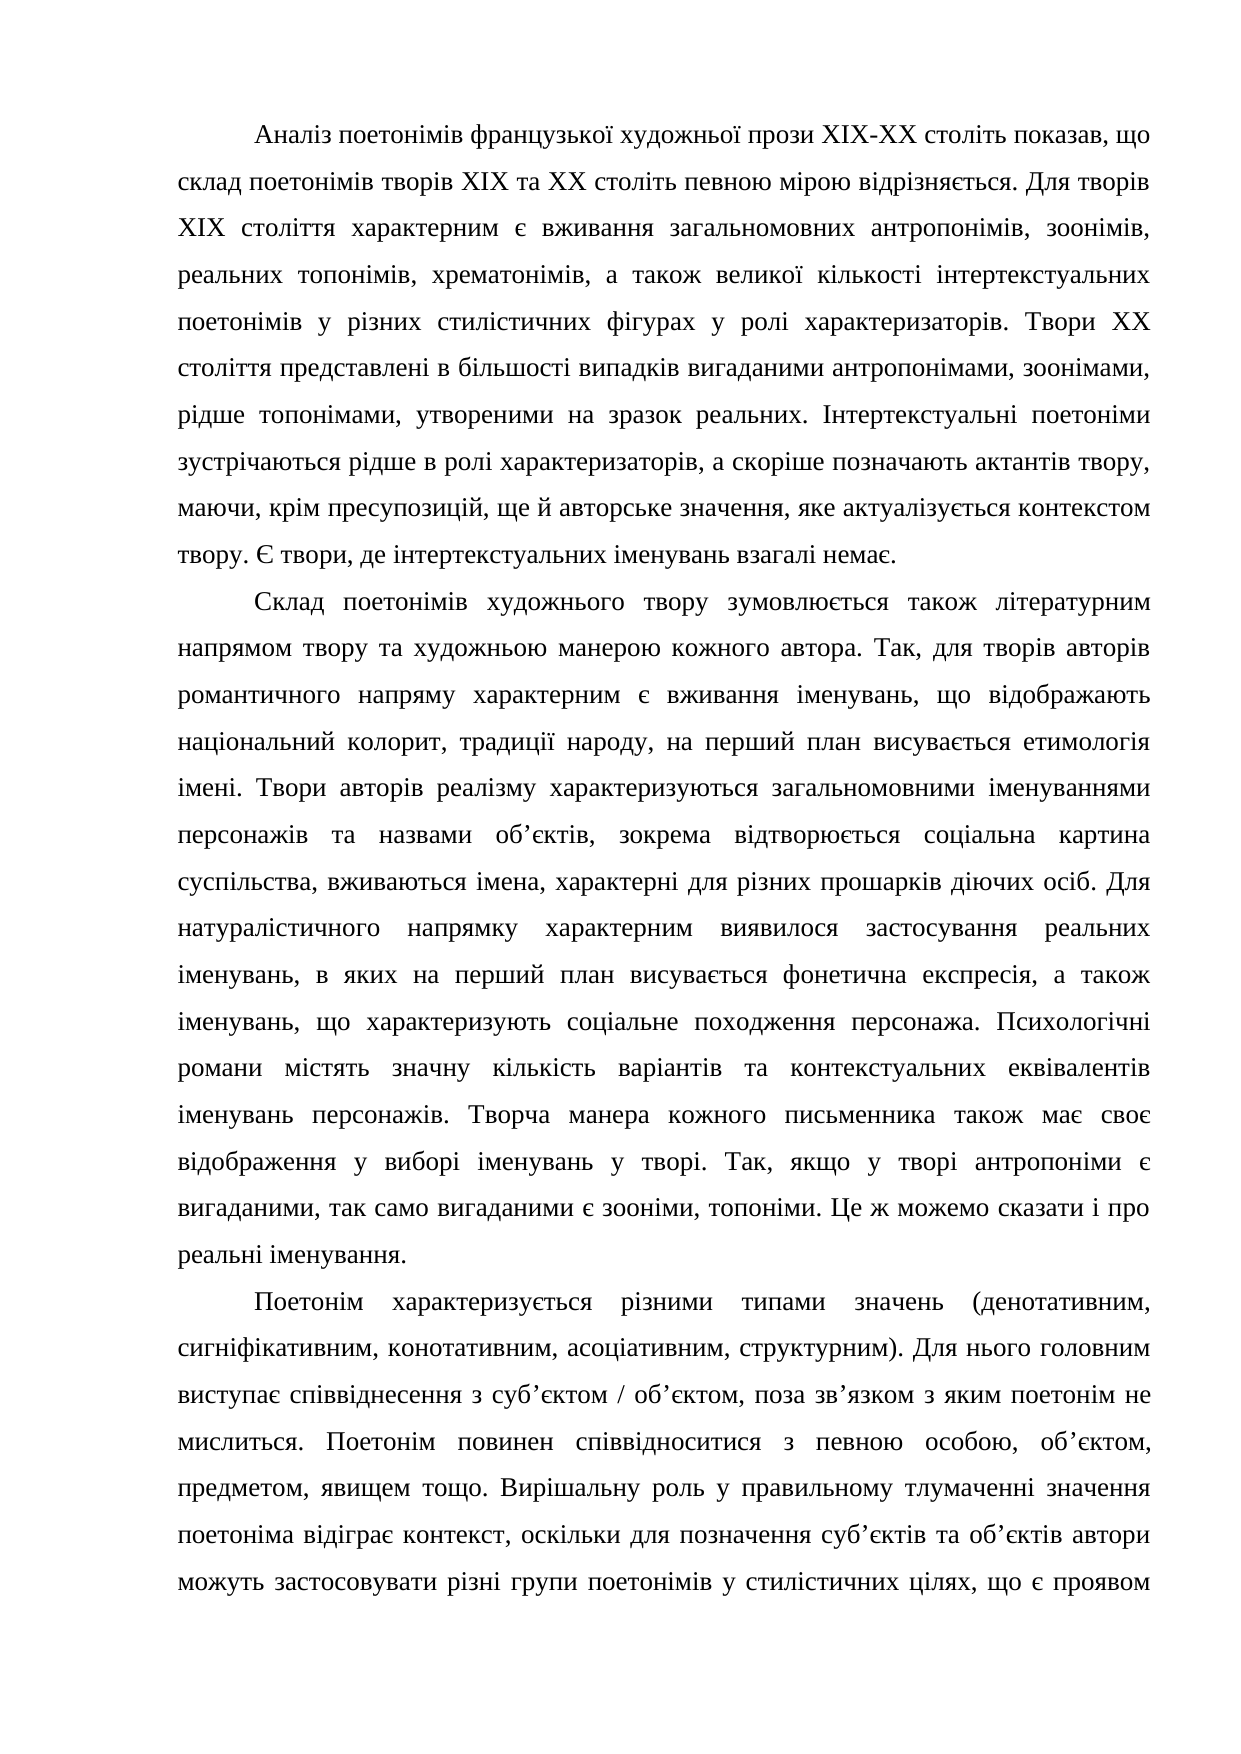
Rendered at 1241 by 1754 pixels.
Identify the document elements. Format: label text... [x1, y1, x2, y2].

text Аналіз поетонімів французької художньої прози ХІХ-ХХ століть показав, що склад поетонімів творів ХІХ та ХХ століть певною мірою відрізняється. Для творів ХІХ століття характерним є вживання загальномовних антропонімів, зоонімів, реальних топонімів, хрематонімів, а також великої кількості інтертекстуальних поетонімів у різних стилістичних фігурах у ролі характеризаторів. Твори ХХ століття представлені в більшості випадків вигаданими антропонімами, зоонімами, рідше топонімами, утвореними на зразок реальних. Інтертекстуальні поетоніми зустрічаються рідше в ролі характеризаторів, а скоріше позначають актантів твору, маючи, крім пресупозицій, ще й авторське значення, яке актуалізується контекстом твору. Є твори, де інтертекстуальних іменувань взагалі немає. [177, 118, 1152, 569]
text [177, 1285, 1152, 1596]
text Склад поетонімів художнього твору зумовлюється також літературним напрямом твору та художньою манерою кожного автора. Так, для творів авторів романтичного напряму характерним є вживання іменувань, що відображають національний колорит, традиції народу, на перший план висувається етимологія імені. Твори авторів реалізму характеризуються загальномовними іменуваннями персонажів та назвами об’єктів, зокрема відтворюється соціальна картина суспільства, вживаються імена, характерні для різних прошарків діючих осіб. Для натуралістичного напрямку характерним виявилося застосування реальних іменувань, в яких на перший план висувається фонетична експресія, а також іменувань, що характеризують соціальне походження персонажа. Психологічні романи містять значну кількість варіантів та контекстуальних еквівалентів іменувань персонажів. Творча манера кожного письменника також має своє відображення у виборі іменувань у творі. Так, якщо у творі антропоніми є вигаданими, так само вигаданими є зооніми, топоніми. Це ж можемо сказати і про реальні іменування. [177, 585, 1152, 1269]
